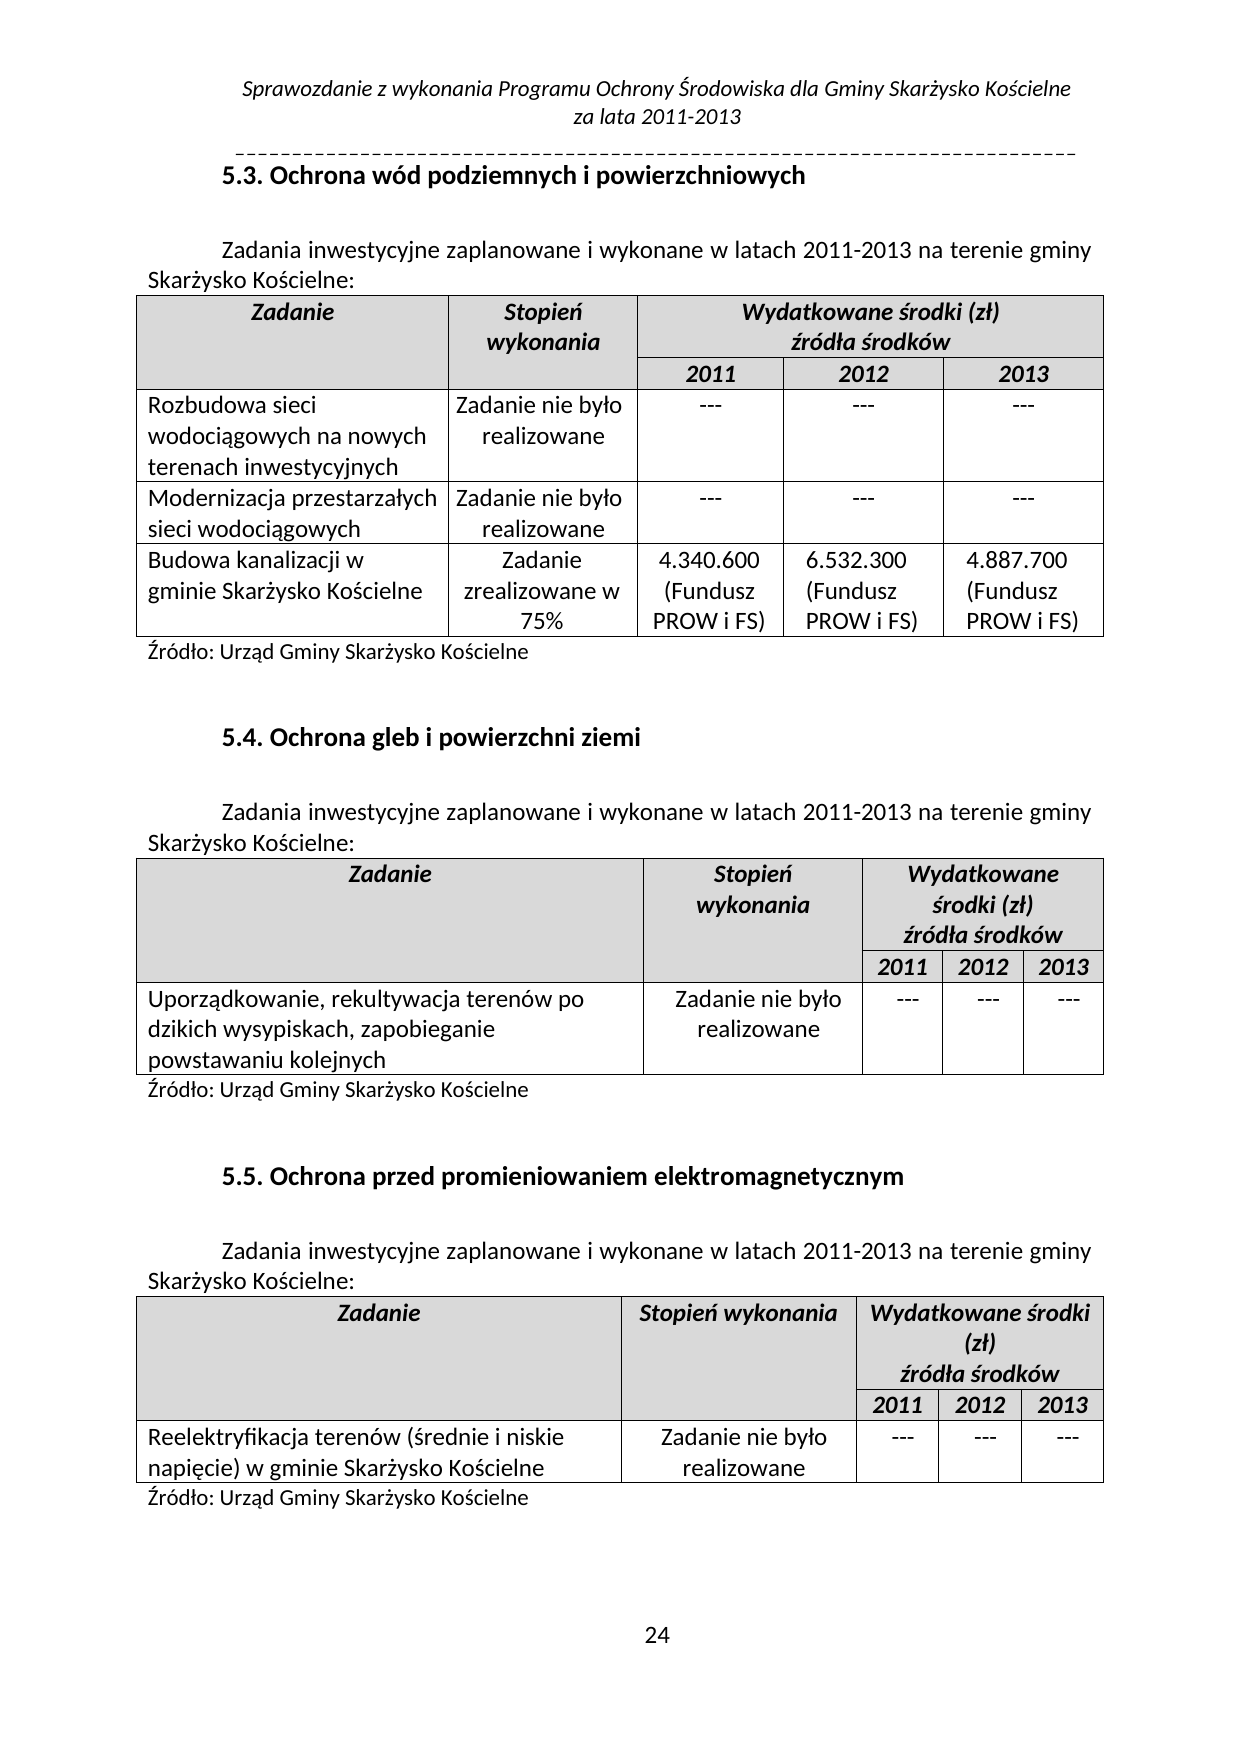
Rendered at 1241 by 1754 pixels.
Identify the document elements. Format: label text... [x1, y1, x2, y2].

table_cell 2012 [943, 951, 1023, 982]
table_cell --- [784, 390, 943, 481]
table_cell 2012 [784, 358, 943, 389]
table_header Stopień wykonania [644, 859, 862, 982]
table_cell --- [857, 1421, 938, 1482]
table_cell Uporządkowanie, rekultywacja terenów po dzikich wysypiskach, zapobieganie powstawaniu kolejnych [137, 983, 643, 1074]
table_cell 2013 [944, 358, 1103, 389]
table_cell 2011 [638, 358, 783, 389]
text Źródło: Urząd Gminy Skarżysko Kościelne [148, 637, 1092, 665]
table_cell --- [939, 1421, 1021, 1482]
text Źródło: Urząd Gminy Skarżysko Kościelne [148, 1075, 1092, 1103]
table_cell --- [1024, 983, 1103, 1074]
table_cell 4.887.700 (Fundusz PROW i FS) [944, 544, 1103, 636]
table_cell Reelektryfikacja terenów (średnie i niskie napięcie) w gminie Skarżysko Kościelne [137, 1421, 621, 1482]
table_cell --- [1022, 1421, 1103, 1482]
table_cell 2011 [863, 951, 942, 982]
table_cell 2011 [857, 1390, 938, 1420]
table_cell Zadanie nie było realizowane [449, 482, 637, 543]
table_cell --- [943, 983, 1023, 1074]
table_cell 2013 [1024, 951, 1103, 982]
table_header Wydatkowane środki (zł) źródła środków [863, 859, 1103, 950]
table_cell Zadanie nie było realizowane [449, 390, 637, 481]
table_cell 2013 [1022, 1390, 1103, 1420]
table_header Zadanie [137, 1297, 621, 1420]
subtitle 5.3. Ochrona wód podziemnych i powierzchniowych [148, 158, 1092, 191]
table_cell Zadanie nie było realizowane [644, 983, 862, 1074]
table_cell Zadanie nie było realizowane [622, 1421, 856, 1482]
text Zadania inwestycyjne zaplanowane i wykonane w latach 2011-2013 na terenie gminy Skarżysko Kościelne: [148, 1235, 1092, 1296]
table_cell 4.340.600 (Fundusz PROW i FS) [638, 544, 783, 636]
table_cell Budowa kanalizacji w gminie Skarżysko Kościelne [137, 544, 448, 636]
table_cell --- [944, 482, 1103, 543]
table_cell Zadanie zrealizowane w 75% [449, 544, 637, 636]
table_header Zadanie [137, 859, 643, 982]
text Źródło: Urząd Gminy Skarżysko Kościelne [148, 1483, 1092, 1511]
table_header Wydatkowane środki (zł) źródła środków [638, 296, 1103, 357]
table_header Stopień wykonania [622, 1297, 856, 1420]
table_cell 6.532.300 (Fundusz PROW i FS) [784, 544, 943, 636]
table_header Stopień wykonania [449, 296, 637, 389]
subtitle 5.5. Ochrona przed promieniowaniem elektromagnetycznym [148, 1159, 1092, 1192]
table_cell --- [638, 390, 783, 481]
table_header Wydatkowane środki (zł) źródła środków [857, 1297, 1103, 1389]
subtitle 5.4. Ochrona gleb i powierzchni ziemi [148, 721, 1092, 753]
table_cell --- [944, 390, 1103, 481]
table_cell Modernizacja przestarzałych sieci wodociągowych [137, 482, 448, 543]
text Zadania inwestycyjne zaplanowane i wykonane w latach 2011-2013 na terenie gminy Skarżysko Kościelne: [148, 234, 1092, 295]
table_cell Rozbudowa sieci wodociągowych na nowych terenach inwestycyjnych [137, 390, 448, 481]
text Zadania inwestycyjne zaplanowane i wykonane w latach 2011-2013 na terenie gminy Skarżysko Kościelne: [148, 797, 1092, 858]
table_cell --- [863, 983, 942, 1074]
table_cell 2012 [939, 1390, 1021, 1420]
table_cell --- [784, 482, 943, 543]
table_cell --- [638, 482, 783, 543]
table_header Zadanie [137, 296, 448, 389]
